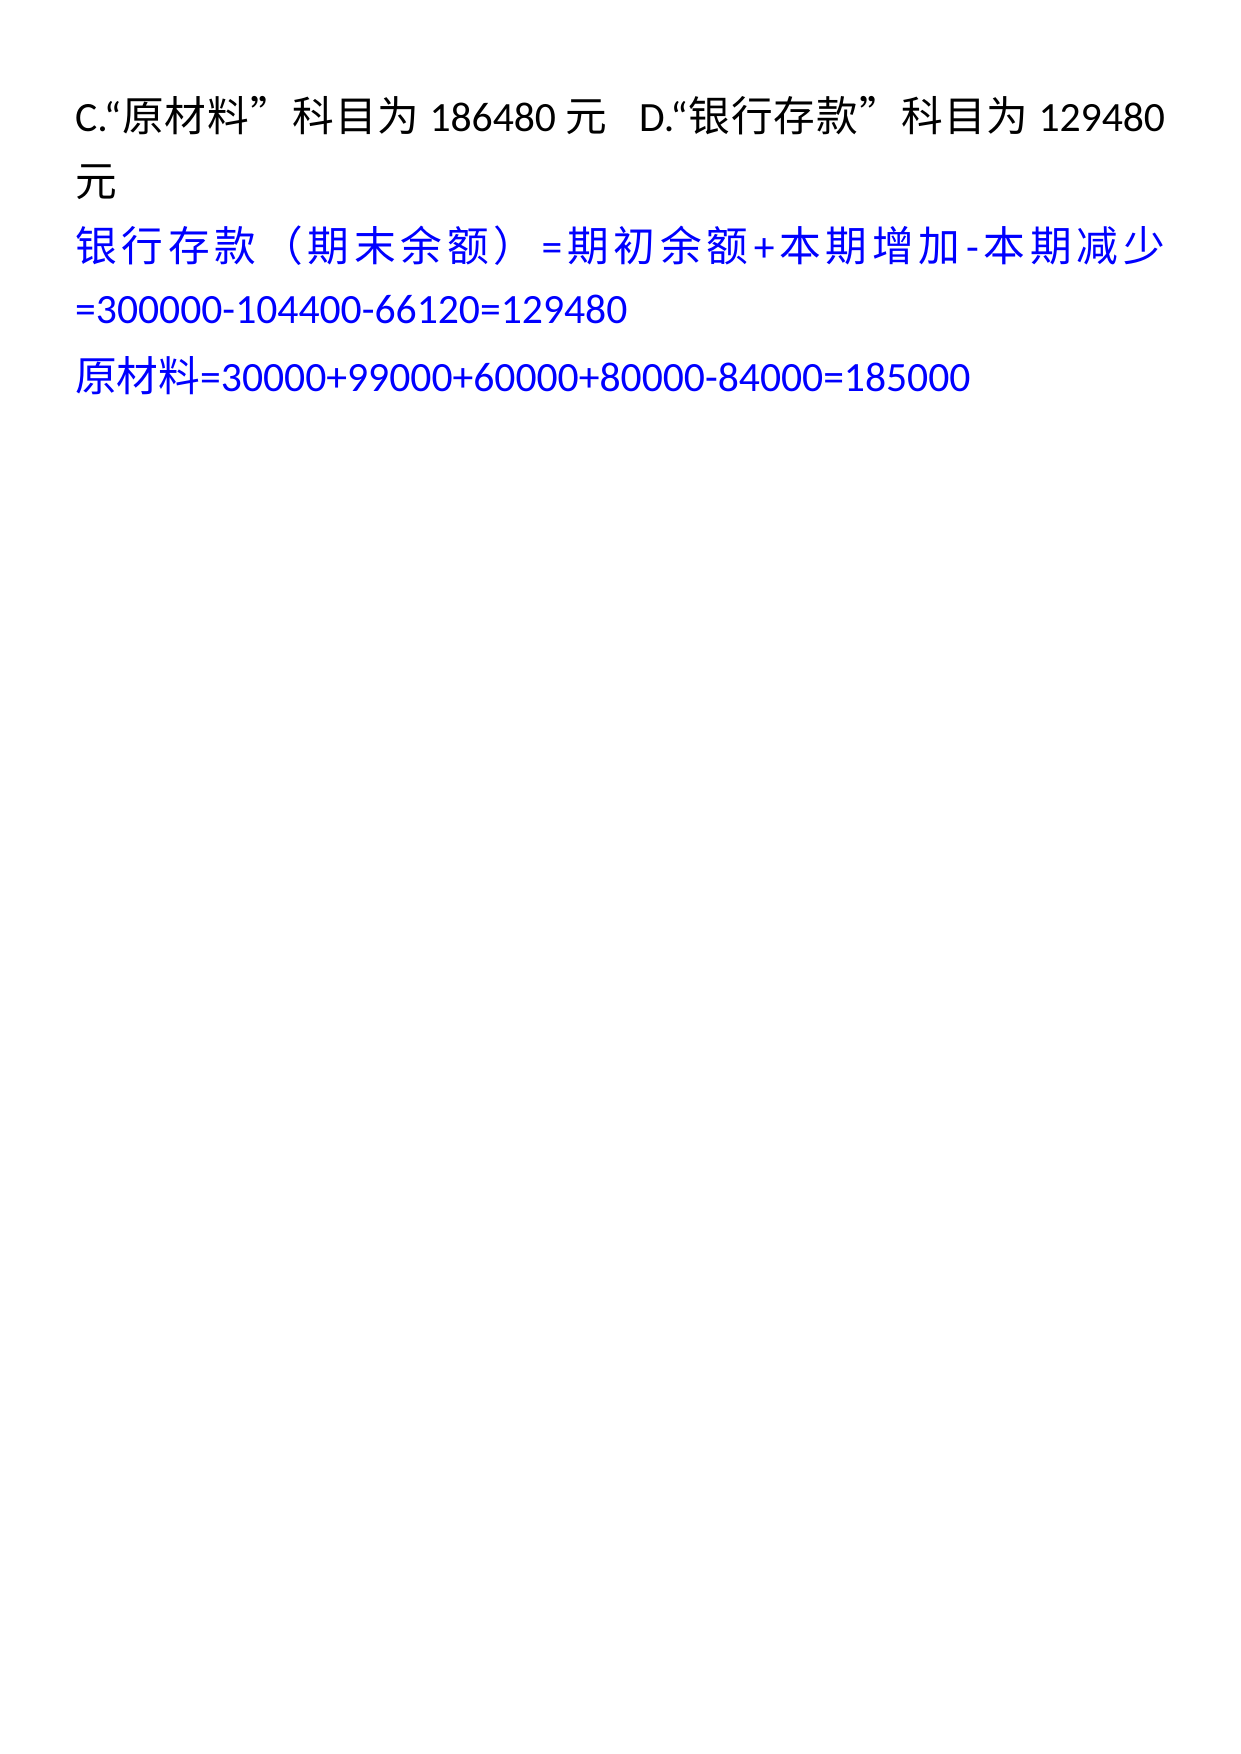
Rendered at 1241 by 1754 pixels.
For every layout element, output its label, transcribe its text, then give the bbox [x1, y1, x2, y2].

text 原材料=30000+99000+60000+80000-84000=185000 [75, 341, 1165, 406]
text C.“原材料”科目为186480元 D.“银行存款”科目为129480元 [75, 81, 1165, 211]
text 银行存款（期末余额）=期初余额+本期增加-本期减少=300000-104400-66120=129480 [75, 211, 1165, 341]
